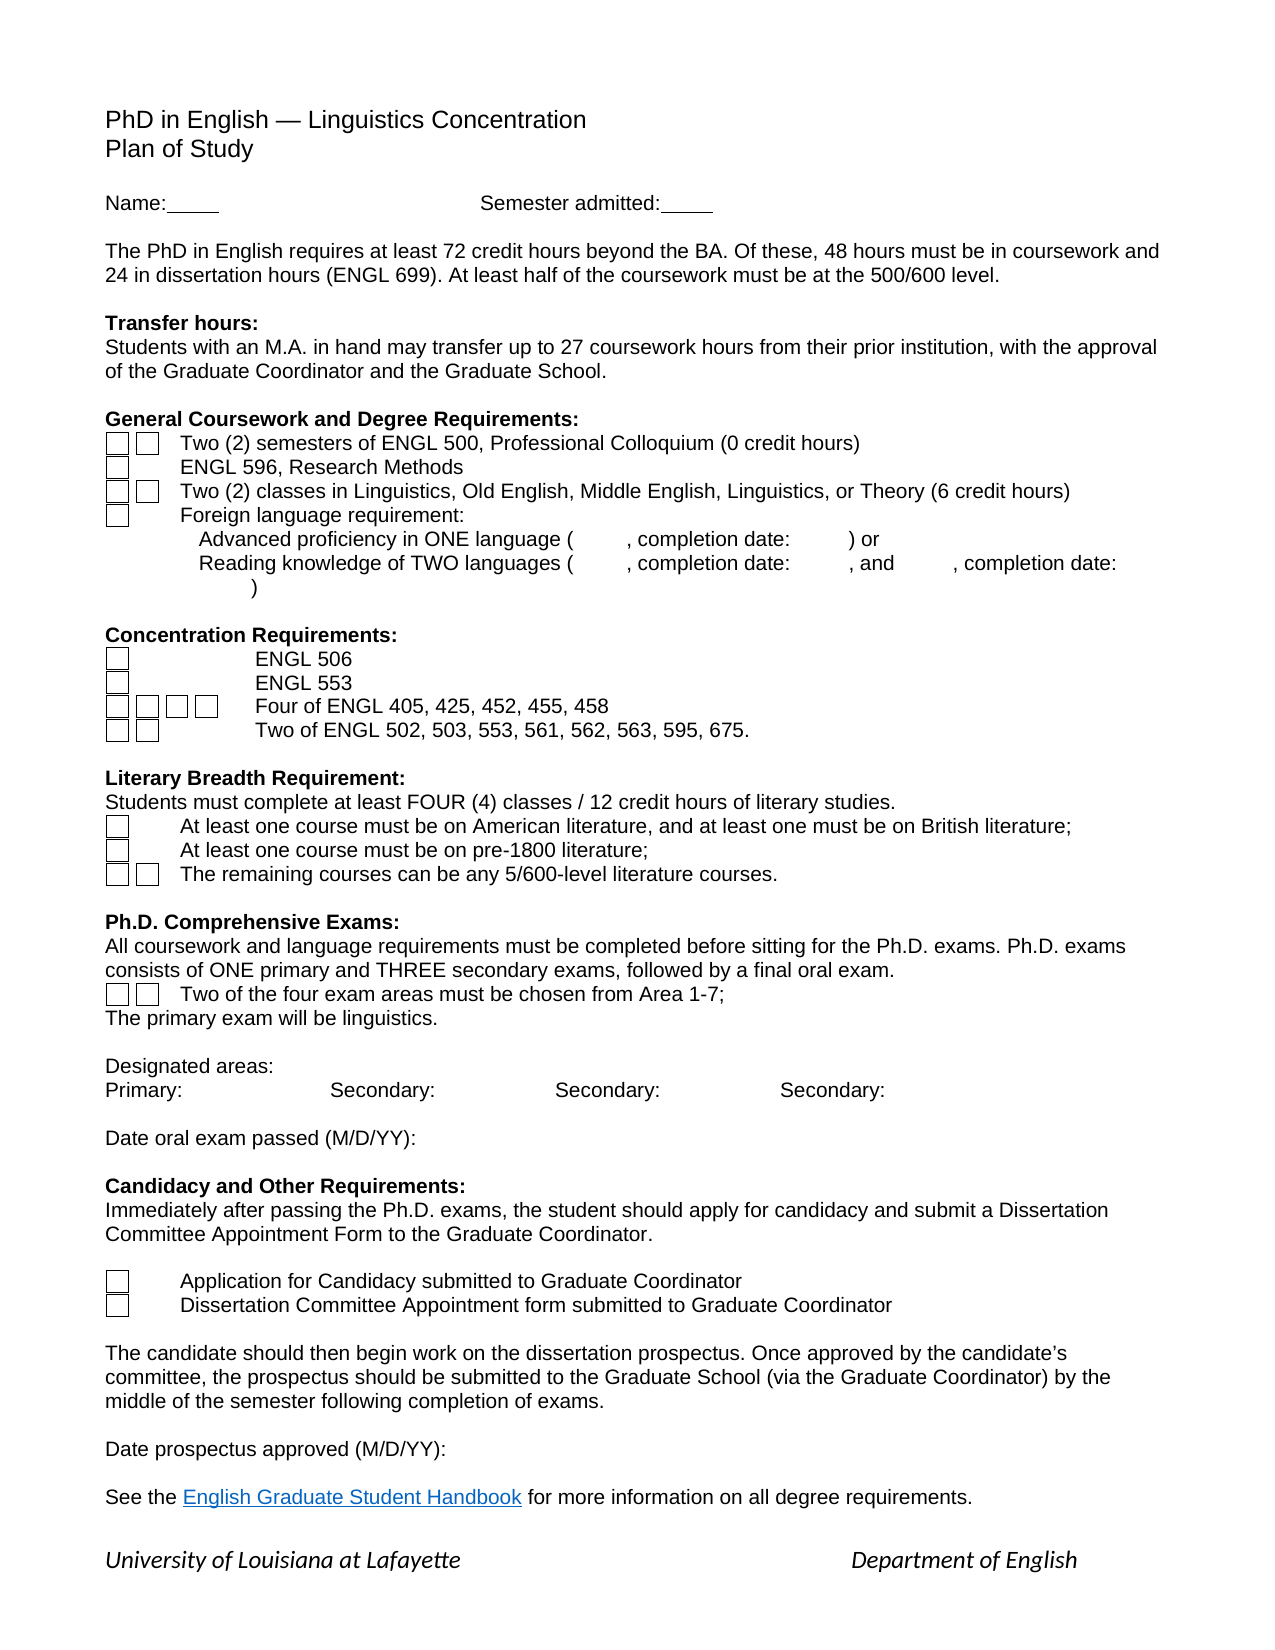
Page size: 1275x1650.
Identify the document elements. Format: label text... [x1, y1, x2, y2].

text See the English Graduate Student Handbook for more information on all degree requirements. [105, 1485, 1170, 1509]
text Two (2) semesters of ENGL 500, Professional Colloquium (0 credit hours) [105, 431, 1170, 455]
text Candidacy and Other Requirements: [105, 1173, 1170, 1197]
text Four of ENGL 405, 425, 452, 455, 458 [105, 694, 1170, 718]
text ENGL 553 [105, 670, 1170, 694]
text Date oral exam passed (M/D/YY): [105, 1126, 1170, 1149]
text Transfer hours: [105, 311, 1170, 335]
text At least one course must be on American literature, and at least one must be on British literature; [105, 814, 1170, 838]
text The candidate should then begin work on the dissertation prospectus. Once approved by the candidate’s committee, the prospectus should be submitted to the Graduate School (via the Graduate Coordinator) by the middle of the semester following completion of exams. [105, 1341, 1170, 1413]
text Ph.D. Comprehensive Exams: [105, 910, 1170, 934]
text All coursework and language requirements must be completed before sitting for the Ph.D. exams. Ph.D. exams consists of ONE primary and THREE secondary exams, followed by a final oral exam. [105, 934, 1170, 982]
text General Coursework and Degree Requirements: [105, 407, 1170, 431]
text Two of the four exam areas must be chosen from Area 1-7; [105, 982, 1170, 1006]
text ENGL 596, Research Methods [105, 455, 1170, 479]
text Concentration Requirements: [105, 622, 1170, 646]
text Immediately after passing the Ph.D. exams, the student should apply for candidacy and submit a Dissertation Committee Appointment Form to the Graduate Coordinator. [105, 1197, 1170, 1245]
text At least one course must be on pre-1800 literature; [105, 838, 1170, 862]
text Students with an M.A. in hand may transfer up to 27 coursework hours from their prior institution, with the approval of the Graduate Coordinator and the Graduate School. [105, 335, 1170, 383]
text Application for Candidacy submitted to Graduate Coordinator [105, 1269, 1170, 1293]
text The PhD in English requires at least 72 credit hours beyond the BA. Of these, 48 hours must be in coursework and 24 in dissertation hours (ENGL 699). At least half of the coursework must be at the 500/600 level. [105, 239, 1170, 287]
text Reading knowledge of TWO languages ( , completion date: , and , completion date: ) [199, 551, 1170, 598]
text PhD in English — Linguistics Concentration [105, 105, 1170, 134]
text Designated areas: [105, 1054, 1170, 1078]
text Name: Semester admitted: [105, 191, 1170, 215]
text The primary exam will be linguistics. [105, 1006, 1170, 1030]
text Literary Breadth Requirement: [105, 766, 1170, 790]
text ENGL 506 [105, 646, 1170, 670]
text Date prospectus approved (M/D/YY): [105, 1437, 1170, 1461]
text Students must complete at least FOUR (4) classes / 12 credit hours of literary studies. [105, 790, 1170, 814]
text Dissertation Committee Appointment form submitted to Graduate Coordinator [105, 1293, 1170, 1317]
text Advanced proficiency in ONE language ( , completion date: ) or [199, 527, 1170, 551]
text Foreign language requirement: [105, 503, 1170, 527]
text Two of ENGL 502, 503, 553, 561, 562, 563, 595, 675. [105, 718, 1170, 742]
text Plan of Study [105, 134, 1170, 162]
text Primary: Secondary: Secondary: Secondary: [105, 1078, 1170, 1102]
text The remaining courses can be any 5/600-level literature courses. [105, 862, 1170, 886]
text Two (2) classes in Linguistics, Old English, Middle English, Linguistics, or Theory (6 credit hours) [105, 479, 1170, 503]
